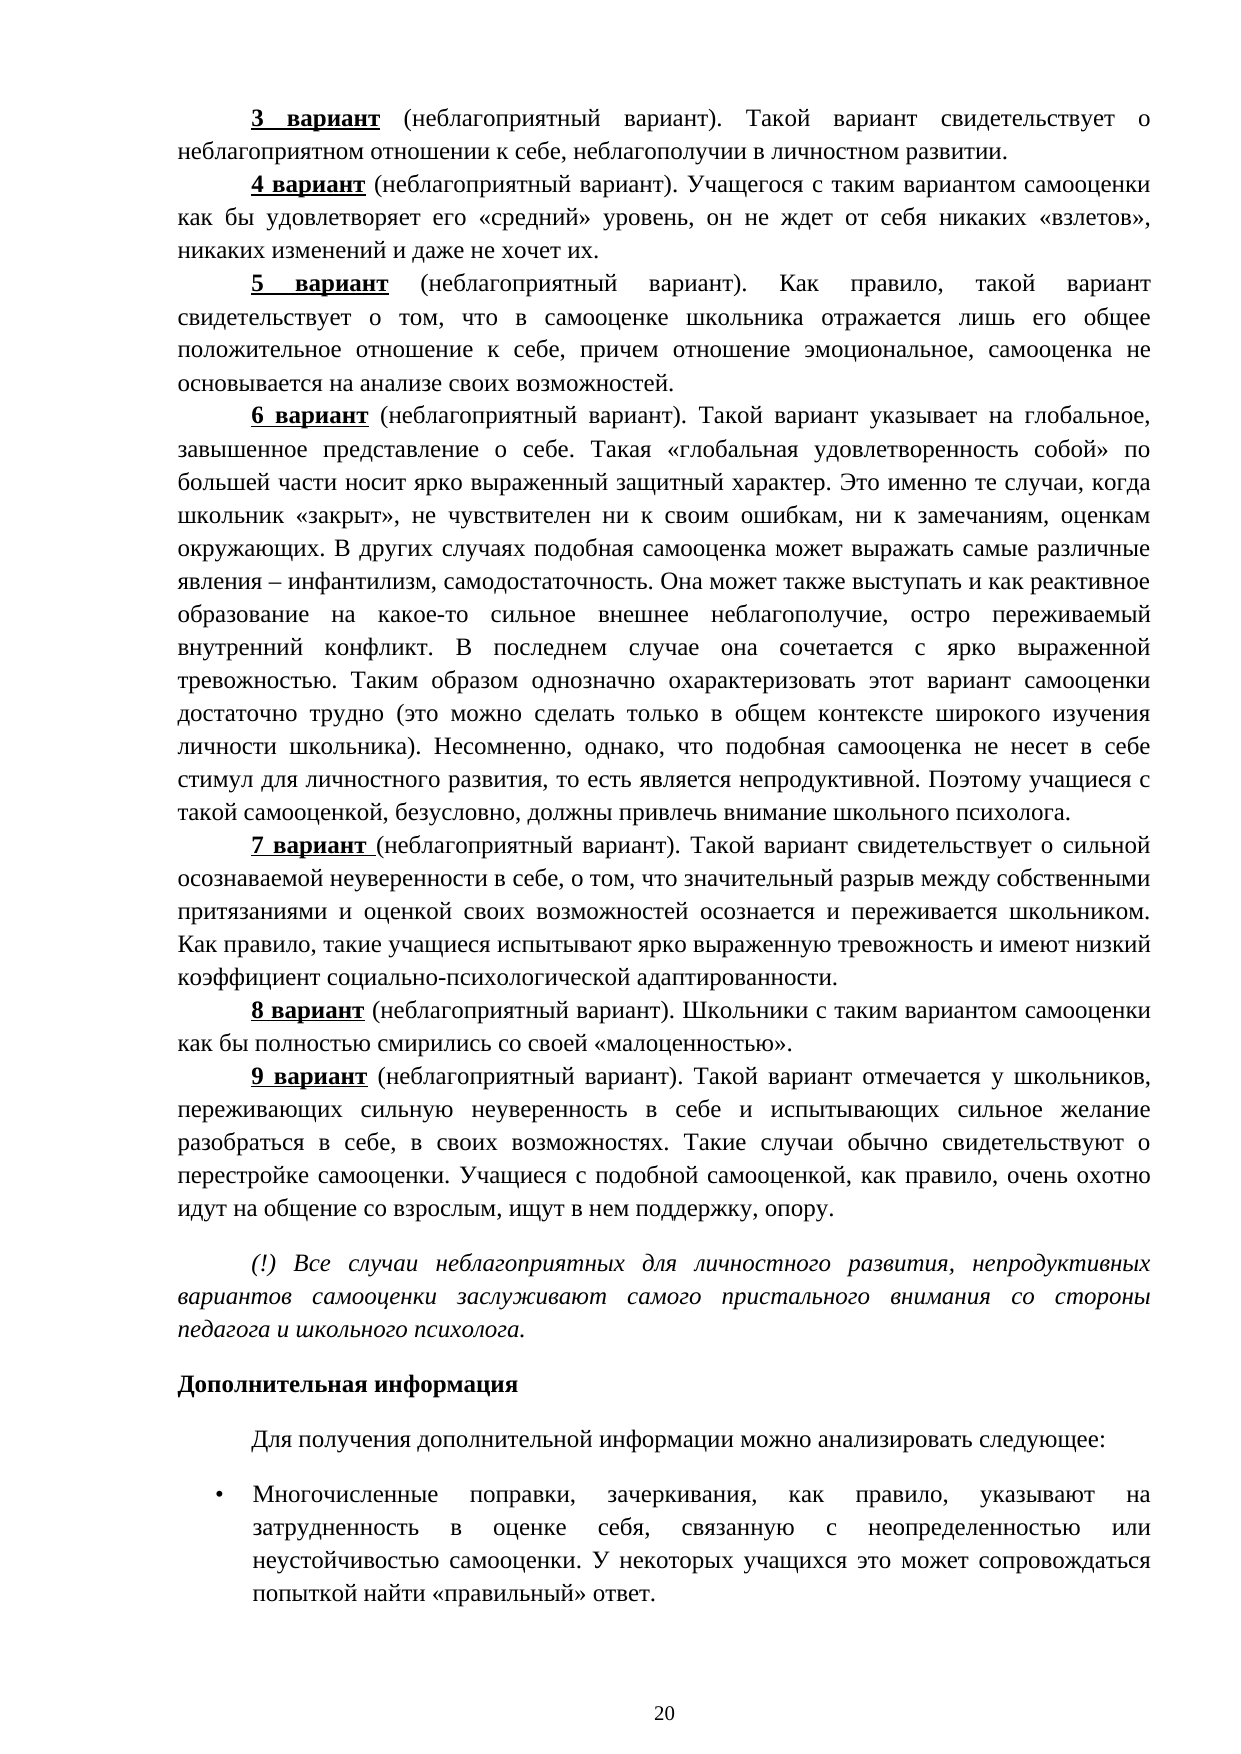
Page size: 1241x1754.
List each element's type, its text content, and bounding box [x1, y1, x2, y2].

text Дополнительная информация [177, 1369, 1152, 1398]
text 6 вариант (неблагоприятный вариант). Такой вариант указывает на глобальное, завышенное представление о себе. Такая «глобальная удовлетворенность собой» по большей части носит ярко выраженный защитный характер. Это именно те случаи, когда школьник «закрыт», не чувствителен ни к своим ошибкам, ни к замечаниям, оценкам окружающих. В других случаях подобная самооценка может выражать самые различные явления – инфантилизм, самодостаточность. Она может также выступать и как реактивное образование на какое-то сильное внешнее неблагополучие, остро переживаемый внутренний конфликт. В последнем случае она сочетается с ярко выраженной тревожностью. Таким образом однозначно охарактеризовать этот вариант самооценки достаточно трудно (это можно сделать только в общем контексте широкого изучения личности школьника). Несомненно, однако, что подобная самооценка не несет в себе стимул для личностного развития, то есть является непродуктивной. Поэтому учащиеся с такой самооценкой, безусловно, должны привлечь внимание школьного психолога. [177, 401, 1152, 826]
text 4 вариант (неблагоприятный вариант). Учащегося с таким вариантом самооценки как бы удовлетворяет его «средний» уровень, он не ждет от себя никаких «взлетов», никаких изменений и даже не хочет их. [177, 169, 1152, 264]
text Для получения дополнительной информации можно анализировать следующее: [177, 1424, 1152, 1453]
text 3 вариант (неблагоприятный вариант). Такой вариант свидетельствует о неблагоприятном отношении к себе, неблагополучии в личностном развитии. [177, 103, 1152, 165]
list Многочисленные поправки, зачеркивания, как правило, указывают на затрудненность в оценке себя, связанную с неопределенностью или неустойчивостью самооценки. У некоторых учащихся это может сопровождаться попыткой найти «правильный» ответ. [215, 1479, 1152, 1607]
text (!) Все случаи неблагоприятных для личностного развития, непродуктивных вариантов самооценки заслуживают самого пристального внимания со стороны педагога и школьного психолога. [177, 1248, 1152, 1343]
text 5 вариант (неблагоприятный вариант). Как правило, такой вариант свидетельствует о том, что в самооценке школьника отражается лишь его общее положительное отношение к себе, причем отношение эмоциональное, самооценка не основывается на анализе своих возможностей. [177, 268, 1152, 396]
text 7 вариант (неблагоприятный вариант). Такой вариант свидетельствует о сильной осознаваемой неуверенности в себе, о том, что значительный разрыв между собственными притязаниями и оценкой своих возможностей осознается и переживается школьником. Как правило, такие учащиеся испытывают ярко выраженную тревожность и имеют низкий коэффициент социально-психологической адаптированности. [177, 830, 1152, 991]
text 9 вариант (неблагоприятный вариант). Такой вариант отмечается у школьников, переживающих сильную неуверенность в себе и испытывающих сильное желание разобраться в себе, в своих возможностях. Такие случаи обычно свидетельствуют о перестройке самооценки. Учащиеся с подобной самооценкой, как правило, очень охотно идут на общение со взрослым, ищут в нем поддержку, опору. [177, 1061, 1152, 1222]
text 8 вариант (неблагоприятный вариант). Школьники с таким вариантом самооценки как бы полностью смирились со своей «малоценностью». [177, 995, 1152, 1057]
